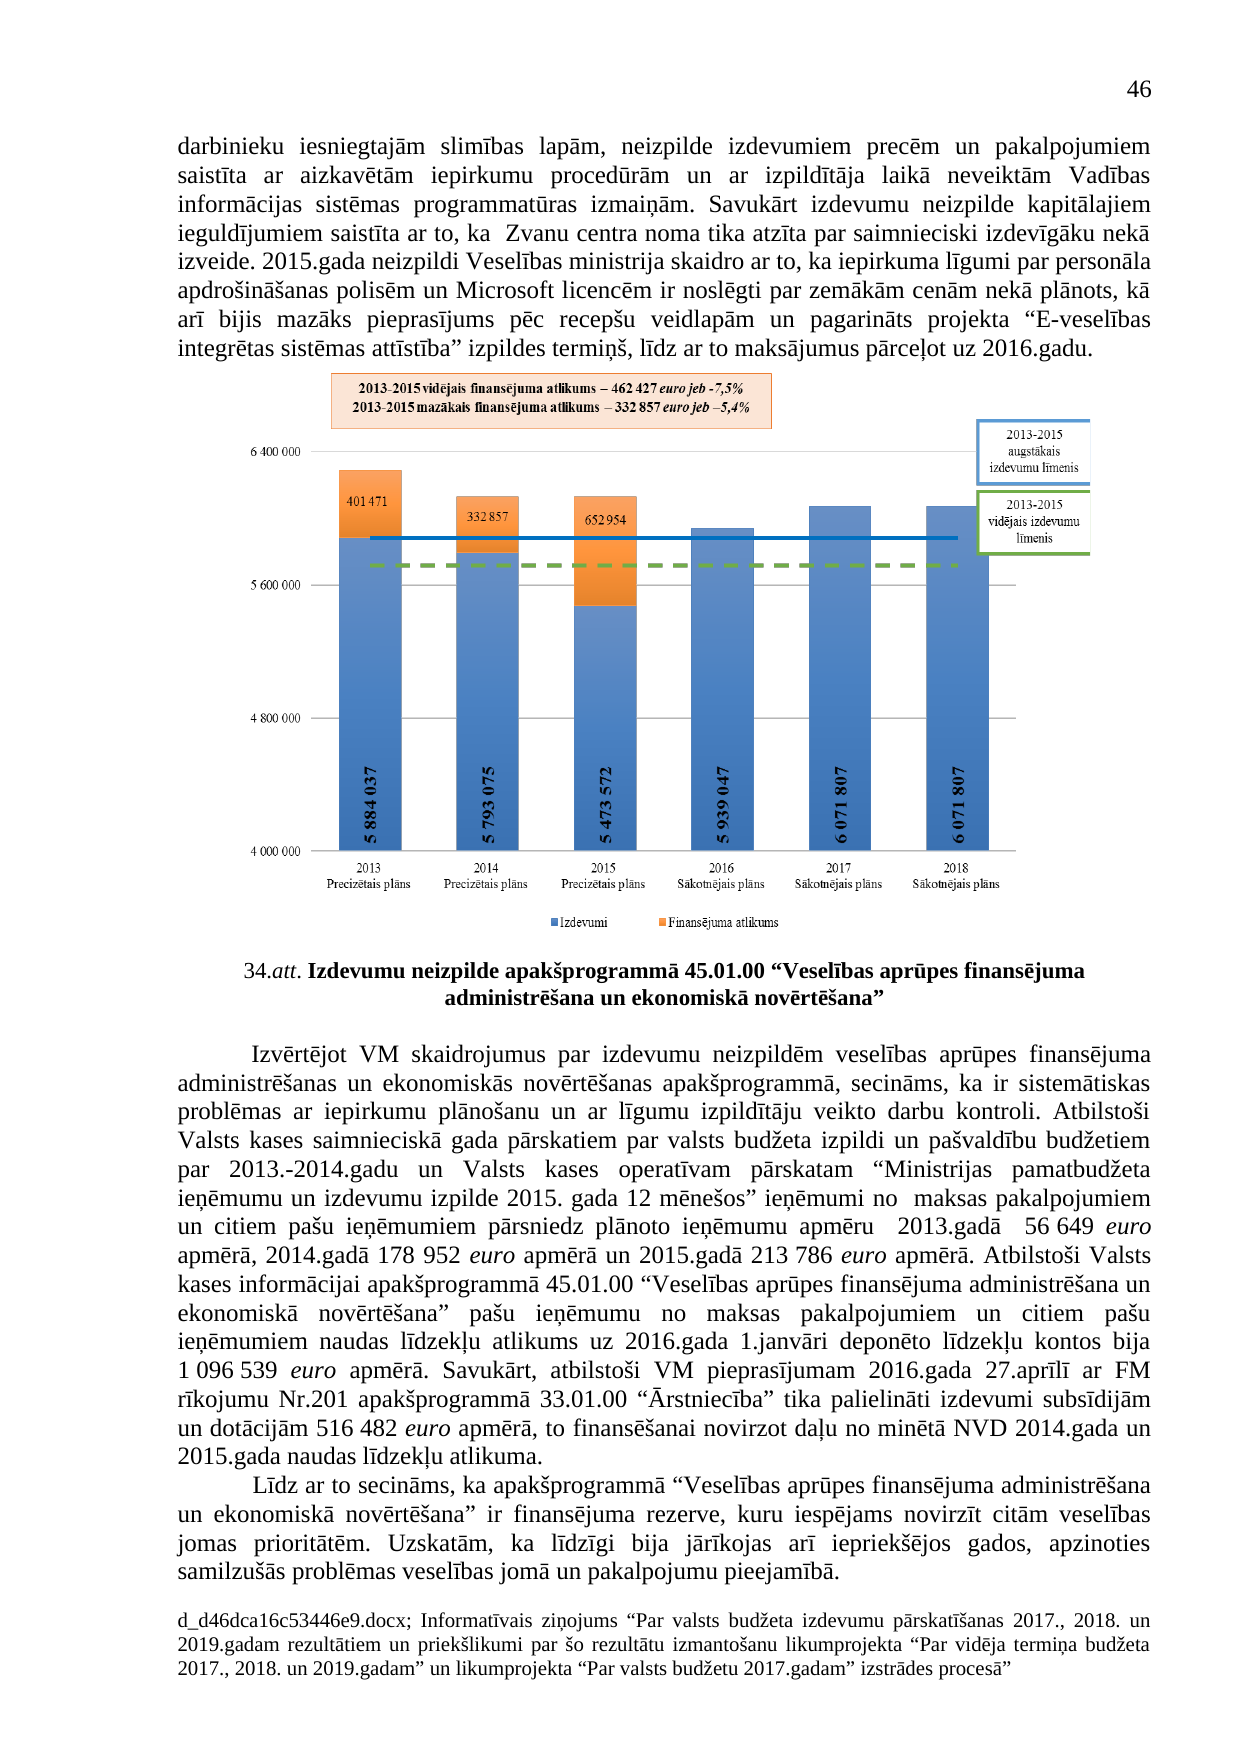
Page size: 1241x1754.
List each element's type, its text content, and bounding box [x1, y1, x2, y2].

picture [238, 373, 1091, 945]
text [177, 131, 1152, 361]
text Līdz ar to secināms, ka apakšprogrammā “Veselības aprūpes finansējuma administrēšana un ekonomiskā novērtēšana” ir finansējuma rezerve, kuru iespējams novirzīt citām veselības jomas prioritātēm. Uzskatām, ka līdzīgi bija jārīkojas arī iepriekšējos gados, apzinoties samilzušās problēmas veselības jomā un pakalpojumu pieejamībā. [177, 1470, 1152, 1585]
text Izvērtējot VM skaidrojumus par izdevumu neizpildēm veselības aprūpes finansējuma administrēšanas un ekonomiskās novērtēšanas apakšprogrammā, secināms, ka ir sistemātiskas problēmas ar iepirkumu plānošanu un ar līgumu izpildītāju veikto darbu kontroli. Atbilstoši Valsts kases saimnieciskā gada pārskatiem par valsts budžeta izpildi un pašvaldību budžetiem par 2013.-2014.gadu un Valsts kases operatīvam pārskatam “Ministrijas pamatbudžeta ieņēmumu un izdevumu izpilde 2015. gada 12 mēnešos” ieņēmumi no maksas pakalpojumiem un citiem pašu ieņēmumiem pārsniedz plānoto ieņēmumu apmēru 2013.gadā 56 649 euro apmērā, 2014.gadā 178 952 euro apmērā un 2015.gadā 213 786 euro apmērā. Atbilstoši Valsts kases informācijai apakšprogrammā 45.01.00 “Veselības aprūpes finansējuma administrēšana un ekonomiskā novērtēšana” pašu ieņēmumu no maksas pakalpojumiem un citiem pašu ieņēmumiem naudas līdzekļu atlikums uz 2016.gada 1.janvāri deponēto līdzekļu kontos bija 1 096 539 euro apmērā. Savukārt, atbilstoši VM pieprasījumam 2016.gada 27.aprīlī ar FM rīkojumu Nr.201 apakšprogrammā 33.01.00 “Ārstniecība” tika palielināti izdevumi subsīdijām un dotācijām 516 482 euro apmērā, to finansēšanai novirzot daļu no minētā NVD 2014.gada un 2015.gada naudas līdzekļu atlikuma. [177, 1039, 1152, 1470]
text 34.att. Izdevumu neizpilde apakšprogrammā 45.01.00 “Veselības aprūpes finansējuma administrēšana un ekonomiskā novērtēšana” [177, 957, 1152, 1010]
